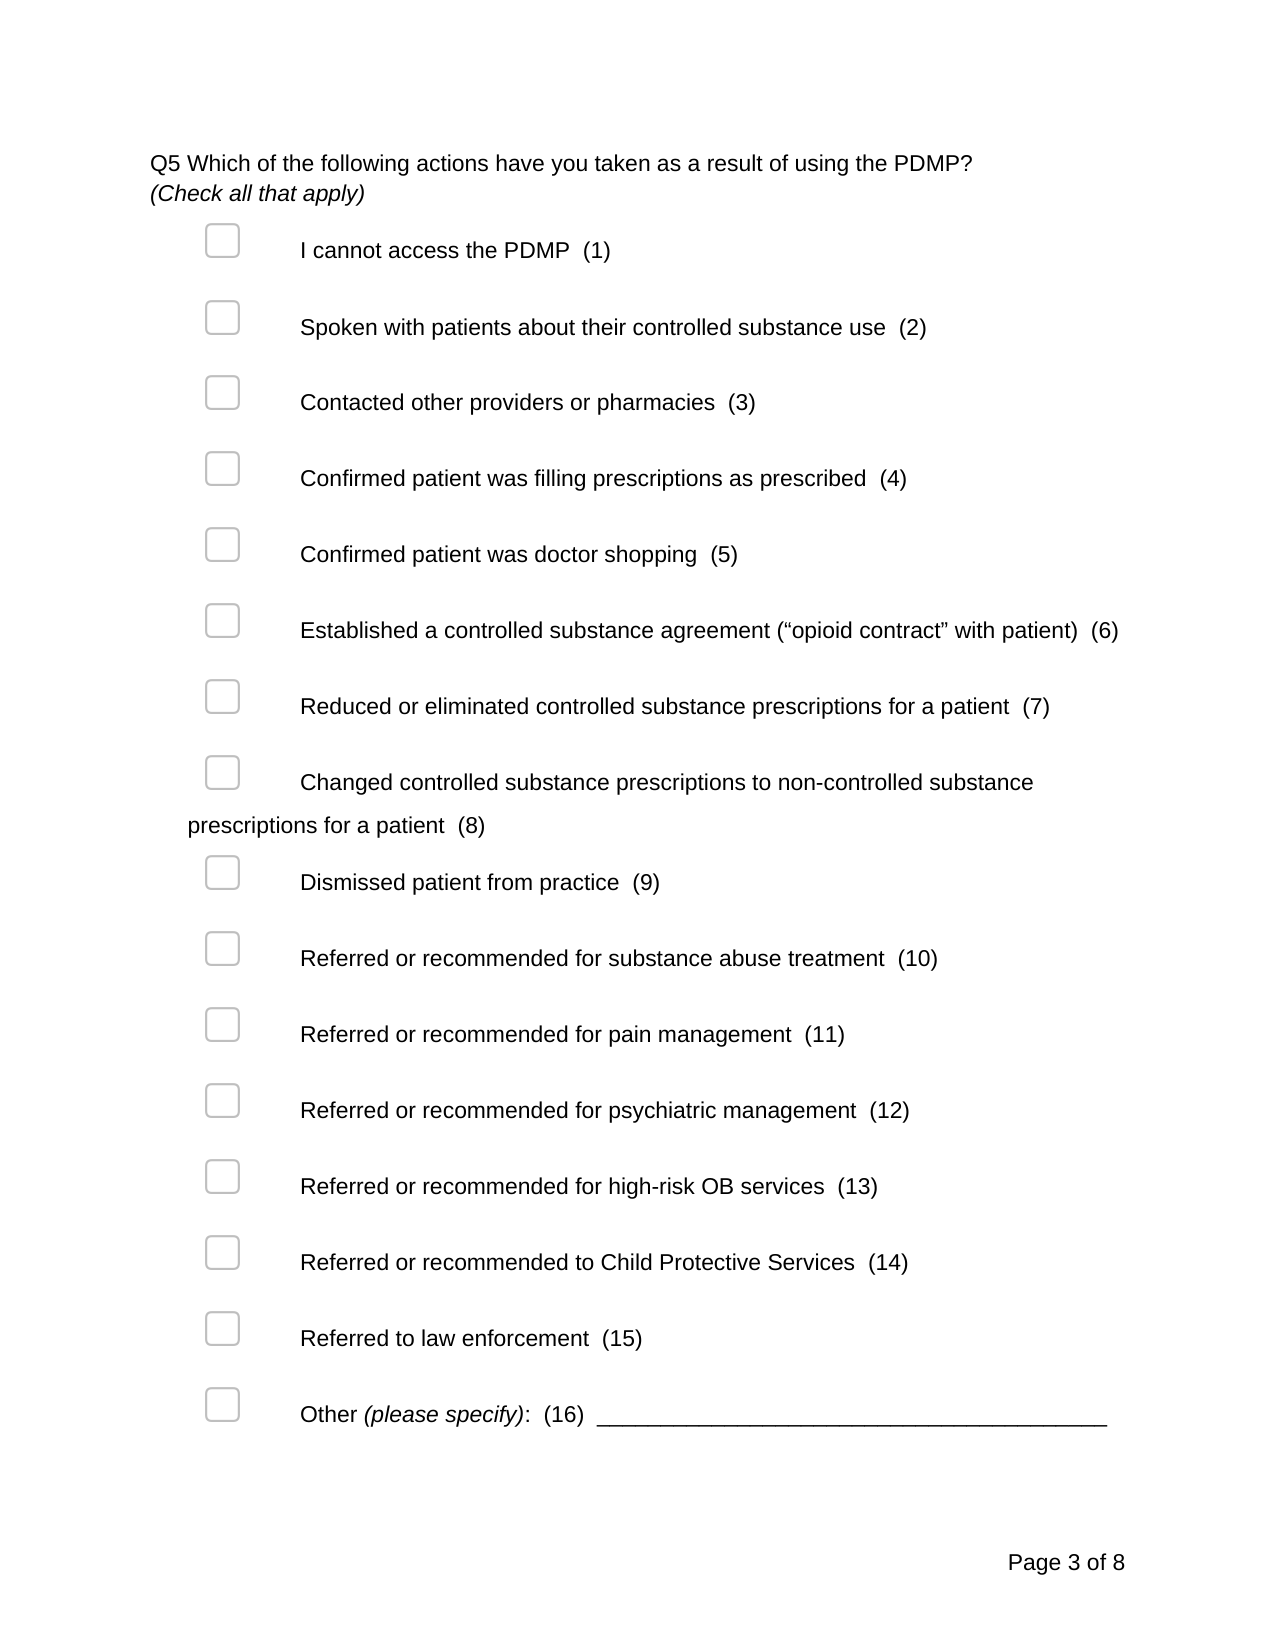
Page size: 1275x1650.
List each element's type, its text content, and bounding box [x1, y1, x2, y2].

list Reduced or eliminated controlled substance prescriptions for a patient (7) [187, 666, 1125, 732]
list Established a controlled substance agreement (“opioid contract” with patient) (6) [187, 590, 1125, 656]
list Referred or recommended for high-risk OB services (13) [187, 1146, 1125, 1212]
list Spoken with patients about their controlled substance use (2) [187, 286, 1125, 352]
list Confirmed patient was filling prescriptions as prescribed (4) [187, 438, 1125, 504]
list Other (please specify): (16) ________________________________________ [187, 1374, 1125, 1440]
list Contacted other providers or pharmacies (3) [187, 362, 1125, 428]
list I cannot access the PDMP (1) [187, 210, 1125, 276]
list Confirmed patient was doctor shopping (5) [187, 514, 1125, 580]
list Changed controlled substance prescriptions to non-controlled substance prescriptions for a patient (8) [187, 742, 1125, 838]
list Referred or recommended to Child Protective Services (14) [187, 1222, 1125, 1288]
list Referred or recommended for psychiatric management (12) [187, 1070, 1125, 1136]
list Referred or recommended for pain management (11) [187, 994, 1125, 1060]
list Referred to law enforcement (15) [187, 1298, 1125, 1364]
list Referred or recommended for substance abuse treatment (10) [187, 918, 1125, 984]
list Dismissed patient from practice (9) [187, 842, 1125, 908]
text Q5 Which of the following actions have you taken as a result of using the PDMP? (Check all that apply) [150, 150, 1125, 207]
